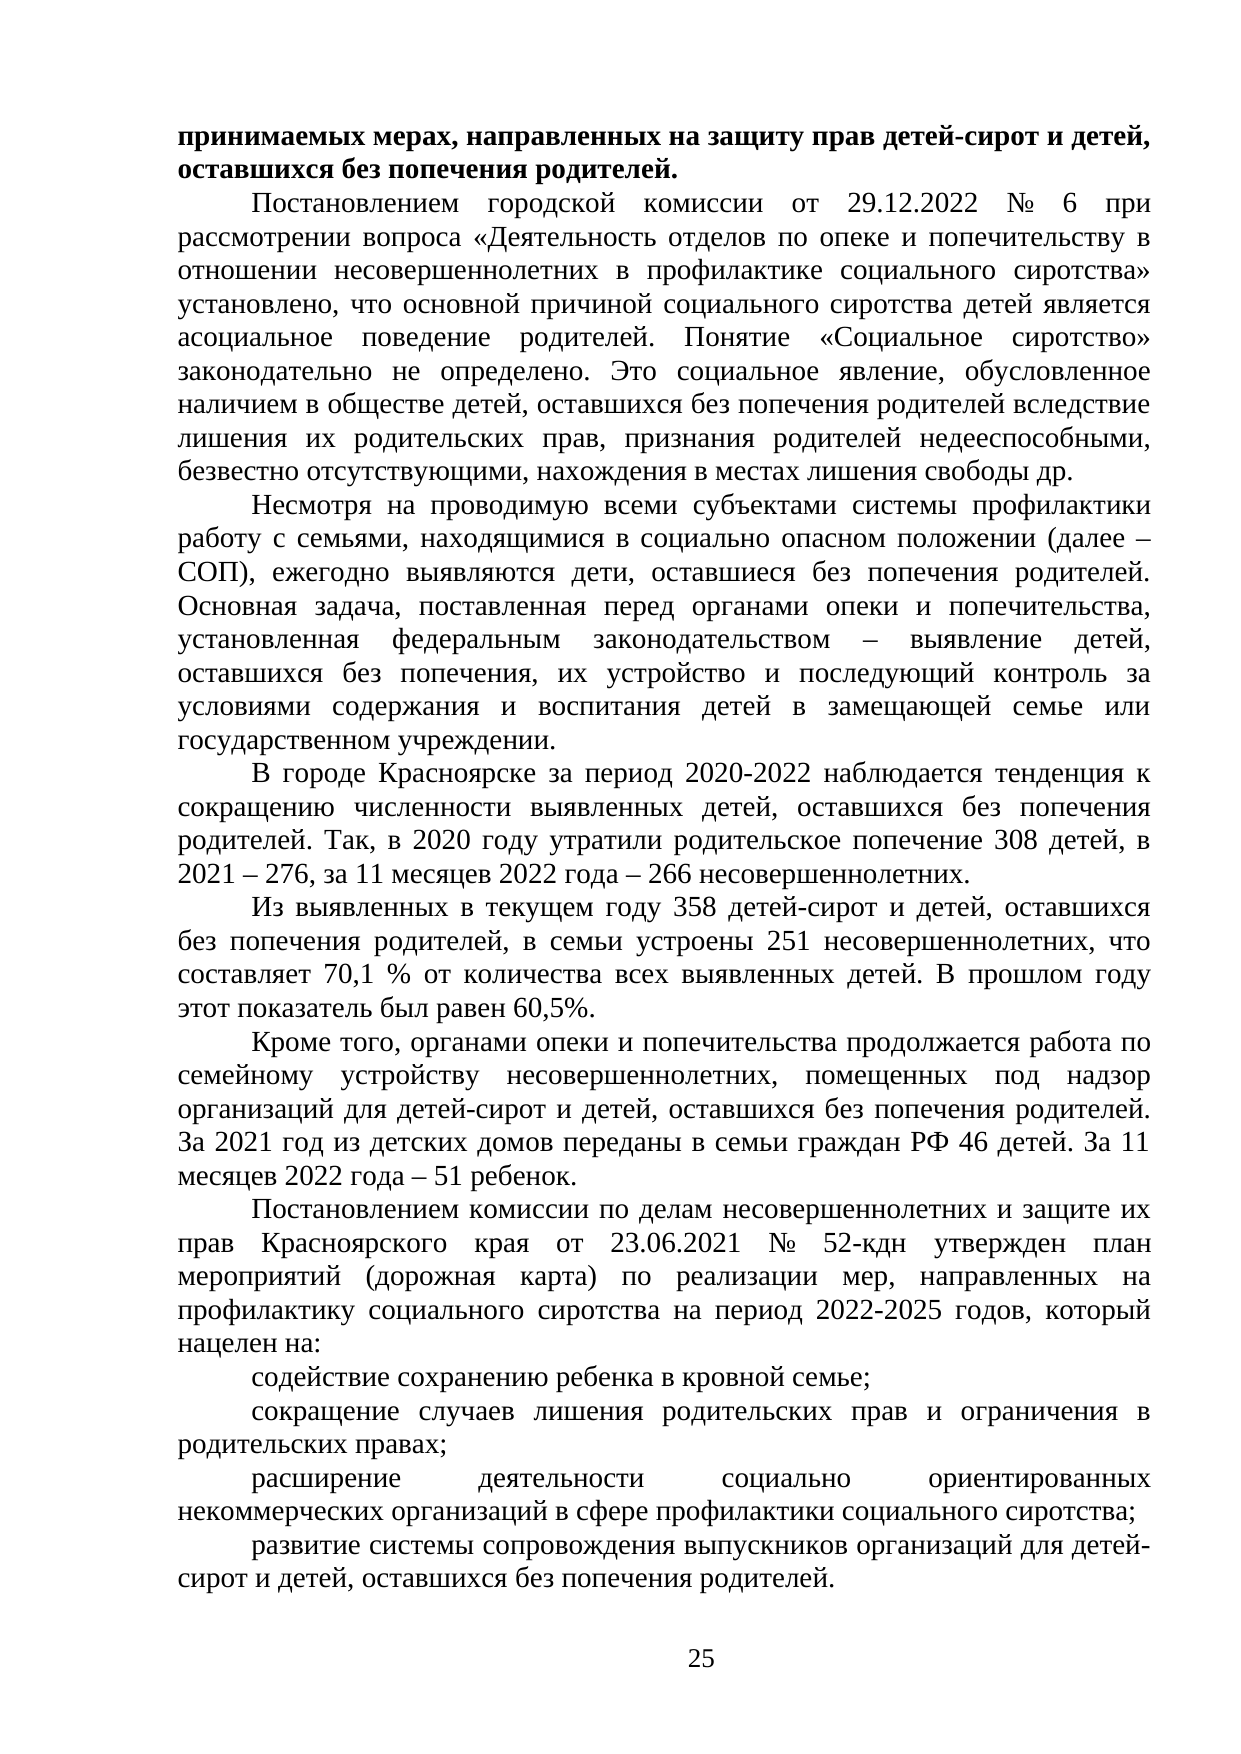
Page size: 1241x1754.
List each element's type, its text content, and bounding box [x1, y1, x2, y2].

text содействие сохранению ребенка в кровной семье; [177, 1359, 1152, 1393]
text Из выявленных в текущем году 358 детей-сирот и детей, оставшихся без попечения родителей, в семьи устроены 251 несовершеннолетних, что составляет 70,1 % от количества всех выявленных детей. В прошлом году этот показатель был равен 60,5%. [177, 889, 1152, 1024]
text расширение деятельности социально ориентированных некоммерческих организаций в сфере профилактики социального сиротства; [177, 1460, 1152, 1527]
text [177, 118, 1152, 185]
text Постановлением комиссии по делам несовершеннолетних и защите их прав Красноярского края от 23.06.2021 № 52-кдн утвержден план мероприятий (дорожная карта) по реализации мер, направленных на профилактику социального сиротства на период 2022-2025 годов, который нацелен на: [177, 1191, 1152, 1359]
text Постановлением городской комиссии от 29.12.2022 № 6 при рассмотрении вопроса «Деятельность отделов по опеке и попечительству в отношении несовершеннолетних в профилактике социального сиротства» установлено, что основной причиной социального сиротства детей является асоциальное поведение родителей. Понятие «Социальное сиротство» законодательно не определено. Это социальное явление, обусловленное наличием в обществе детей, оставшихся без попечения родителей вследствие лишения их родительских прав, признания родителей недееспособными, безвестно отсутствующими, нахождения в местах лишения свободы др. [177, 185, 1152, 487]
text В городе Красноярске за период 2020-2022 наблюдается тенденция к сокращению численности выявленных детей, оставшихся без попечения родителей. Так, в 2020 году утратили родительское попечение 308 детей, в 2021 – 276, за 11 месяцев 2022 года – 266 несовершеннолетних. [177, 755, 1152, 889]
text сокращение случаев лишения родительских прав и ограничения в родительских правах; [177, 1393, 1152, 1460]
text развитие системы сопровождения выпускников организаций для детей-сирот и детей, оставшихся без попечения родителей. [177, 1527, 1152, 1594]
text Кроме того, органами опеки и попечительства продолжается работа по семейному устройству несовершеннолетних, помещенных под надзор организаций для детей-сирот и детей, оставшихся без попечения родителей. За 2021 год из детских домов переданы в семьи граждан РФ 46 детей. За 11 месяцев 2022 года – 51 ребенок. [177, 1024, 1152, 1191]
text Несмотря на проводимую всеми субъектами системы профилактики работу с семьями, находящимися в социально опасном положении (далее – СОП), ежегодно выявляются дети, оставшиеся без попечения родителей. Основная задача, поставленная перед органами опеки и попечительства, установленная федеральным законодательством – выявление детей, оставшихся без попечения, их устройство и последующий контроль за условиями содержания и воспитания детей в замещающей семье или государственном учреждении. [177, 487, 1152, 755]
